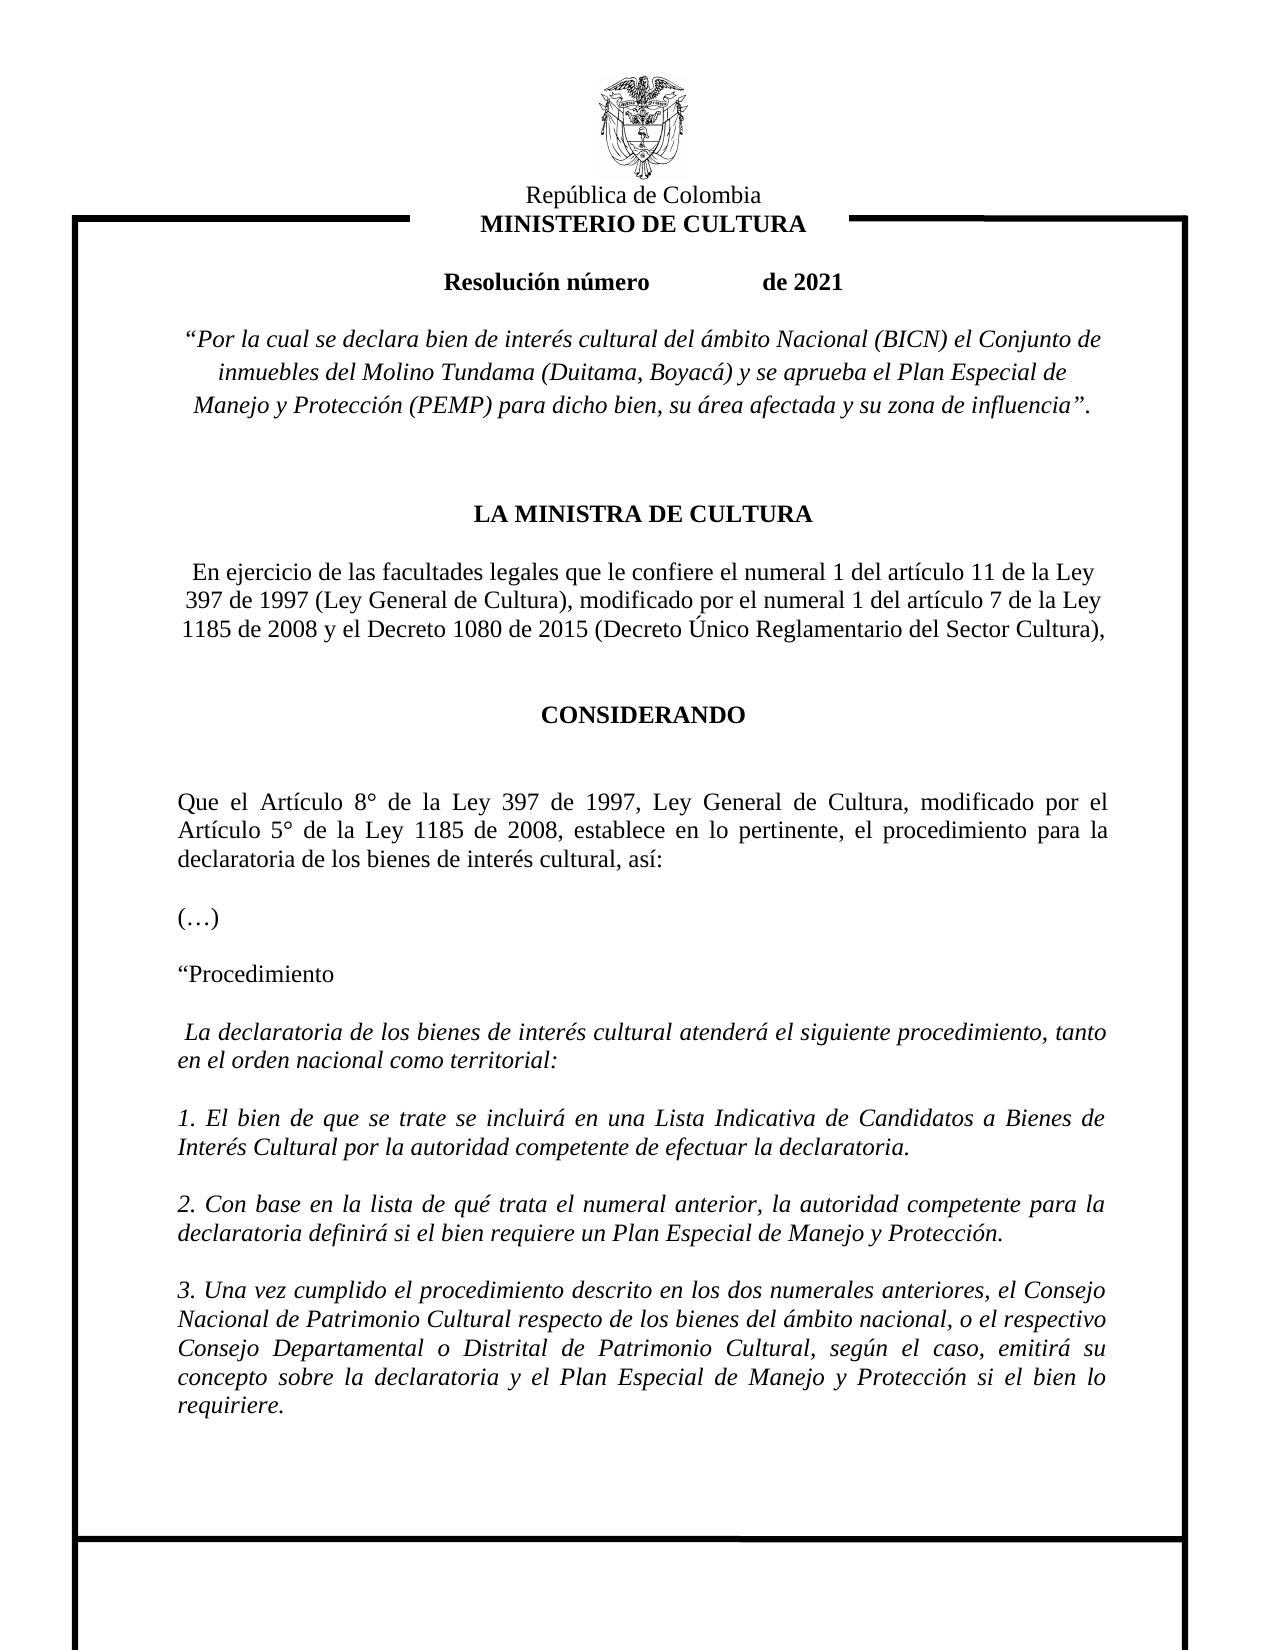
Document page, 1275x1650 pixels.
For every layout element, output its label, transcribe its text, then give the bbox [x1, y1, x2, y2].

text En ejercicio de las facultades legales que le confiere el numeral 1 del artículo 11 de la Ley 397 de 1997 (Ley General de Cultura), modificado por el numeral 1 del artículo 7 de la Ley 1185 de 2008 y el Decreto 1080 de 2015 (Decreto Único Reglamentario del Sector Cultura), [177, 557, 1109, 643]
text LA MINISTRA DE CULTURA [177, 499, 1109, 528]
text CONSIDERANDO [177, 701, 1109, 729]
text 2. Con base en la lista de qué trata el numeral anterior, la autoridad competente para la declaratoria definirá si el bien requiere un Plan Especial de Manejo y Protección. [177, 1189, 1109, 1247]
text Que el Artículo 8° de la Ley 397 de 1997, Ley General de Cultura, modificado por el Artículo 5° de la Ley 1185 de 2008, establece en lo pertinente, el procedimiento para la declaratoria de los bienes de interés cultural, así: [177, 787, 1109, 873]
text “Procedimiento [177, 959, 1109, 988]
text La declaratoria de los bienes de interés cultural atenderá el siguiente procedimiento, tanto en el orden nacional como territorial: [177, 1017, 1109, 1074]
picture [598, 75, 689, 181]
text 1. El bien de que se trate se incluirá en una Lista Indicativa de Candidatos a Bienes de Interés Cultural por la autoridad competente de efectuar la declaratoria. [177, 1103, 1109, 1161]
text 3. Una vez cumplido el procedimiento descrito en los dos numerales anteriores, el Consejo Nacional de Patrimonio Cultural respecto de los bienes del ámbito nacional, o el respectivo Consejo Departamental o Distrital de Patrimonio Cultural, según el caso, emitirá su concepto sobre la declaratoria y el Plan Especial de Manejo y Protección si el bien lo requiriere. [177, 1276, 1109, 1419]
text (…) [177, 902, 1109, 931]
